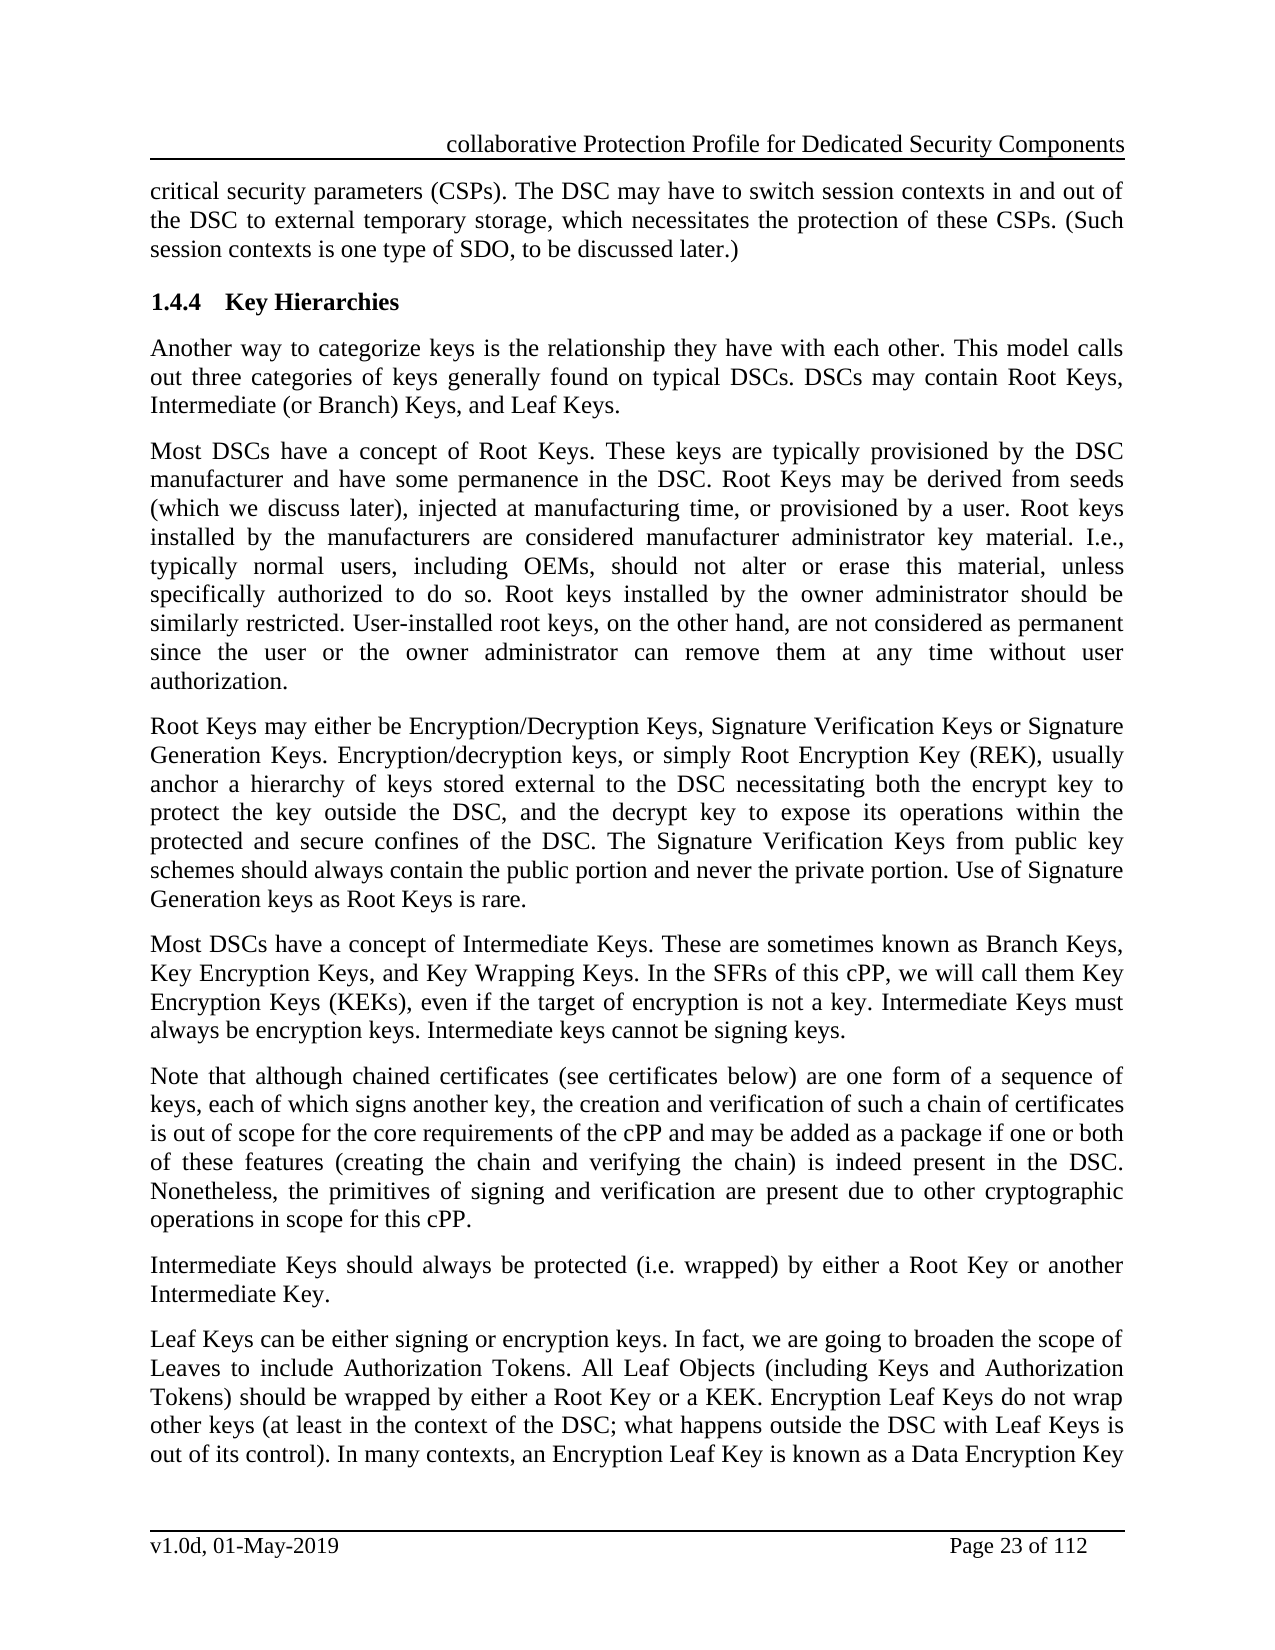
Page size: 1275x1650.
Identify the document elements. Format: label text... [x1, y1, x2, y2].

text Most DSCs have a concept of Intermediate Keys. These are sometimes known as Branch Keys, Key Encryption Keys, and Key Wrapping Keys. In the SFRs of this cPP, we will call them Key Encryption Keys (KEKs), even if the target of encryption is not a key. Intermediate Keys must always be encryption keys. Intermediate keys cannot be signing keys. [150, 929, 1125, 1044]
text Another way to categorize keys is the relationship they have with each other. This model calls out three categories of keys generally found on typical DSCs. DSCs may contain Root Keys, Intermediate (or Branch) Keys, and Leaf Keys. [150, 333, 1125, 419]
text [150, 176, 1125, 262]
text Most DSCs have a concept of Root Keys. These keys are typically provisioned by the DSC manufacturer and have some permanence in the DSC. Root Keys may be derived from seeds (which we discuss later), injected at manufacturing time, or provisioned by a user. Root keys installed by the manufacturers are considered manufacturer administrator key material. I.e., typically normal users, including OEMs, should not alter or erase this material, unless specifically authorized to do so. Root keys installed by the owner administrator should be similarly restricted. User-installed root keys, on the other hand, are not considered as permanent since the user or the owner administrator can remove them at any time without user authorization. [150, 436, 1125, 694]
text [150, 1324, 1125, 1468]
text Note that although chained certificates (see certificates below) are one form of a sequence of keys, each of which signs another key, the creation and verification of such a chain of certificates is out of scope for the core requirements of the cPP and may be added as a package if one or both of these features (creating the chain and verifying the chain) is indeed present in the DSC. Nonetheless, the primitives of signing and verification are present due to other cryptographic operations in scope for this cPP. [150, 1061, 1125, 1233]
text Intermediate Keys should always be protected (i.e. wrapped) by either a Root Key or another Intermediate Key. [150, 1250, 1125, 1307]
text Root Keys may either be Encryption/Decryption Keys, Signature Verification Keys or Signature Generation Keys. Encryption/decryption keys, or simply Root Encryption Key (REK), usually anchor a hierarchy of keys stored external to the DSC necessitating both the encrypt key to protect the key outside the DSC, and the decrypt key to expose its operations within the protected and secure confines of the DSC. The Signature Verification Keys from public key schemes should always contain the public portion and never the private portion. Use of Signature Generation keys as Root Keys is rare. [150, 711, 1125, 912]
subtitle Key Hierarchies [151, 287, 1125, 316]
